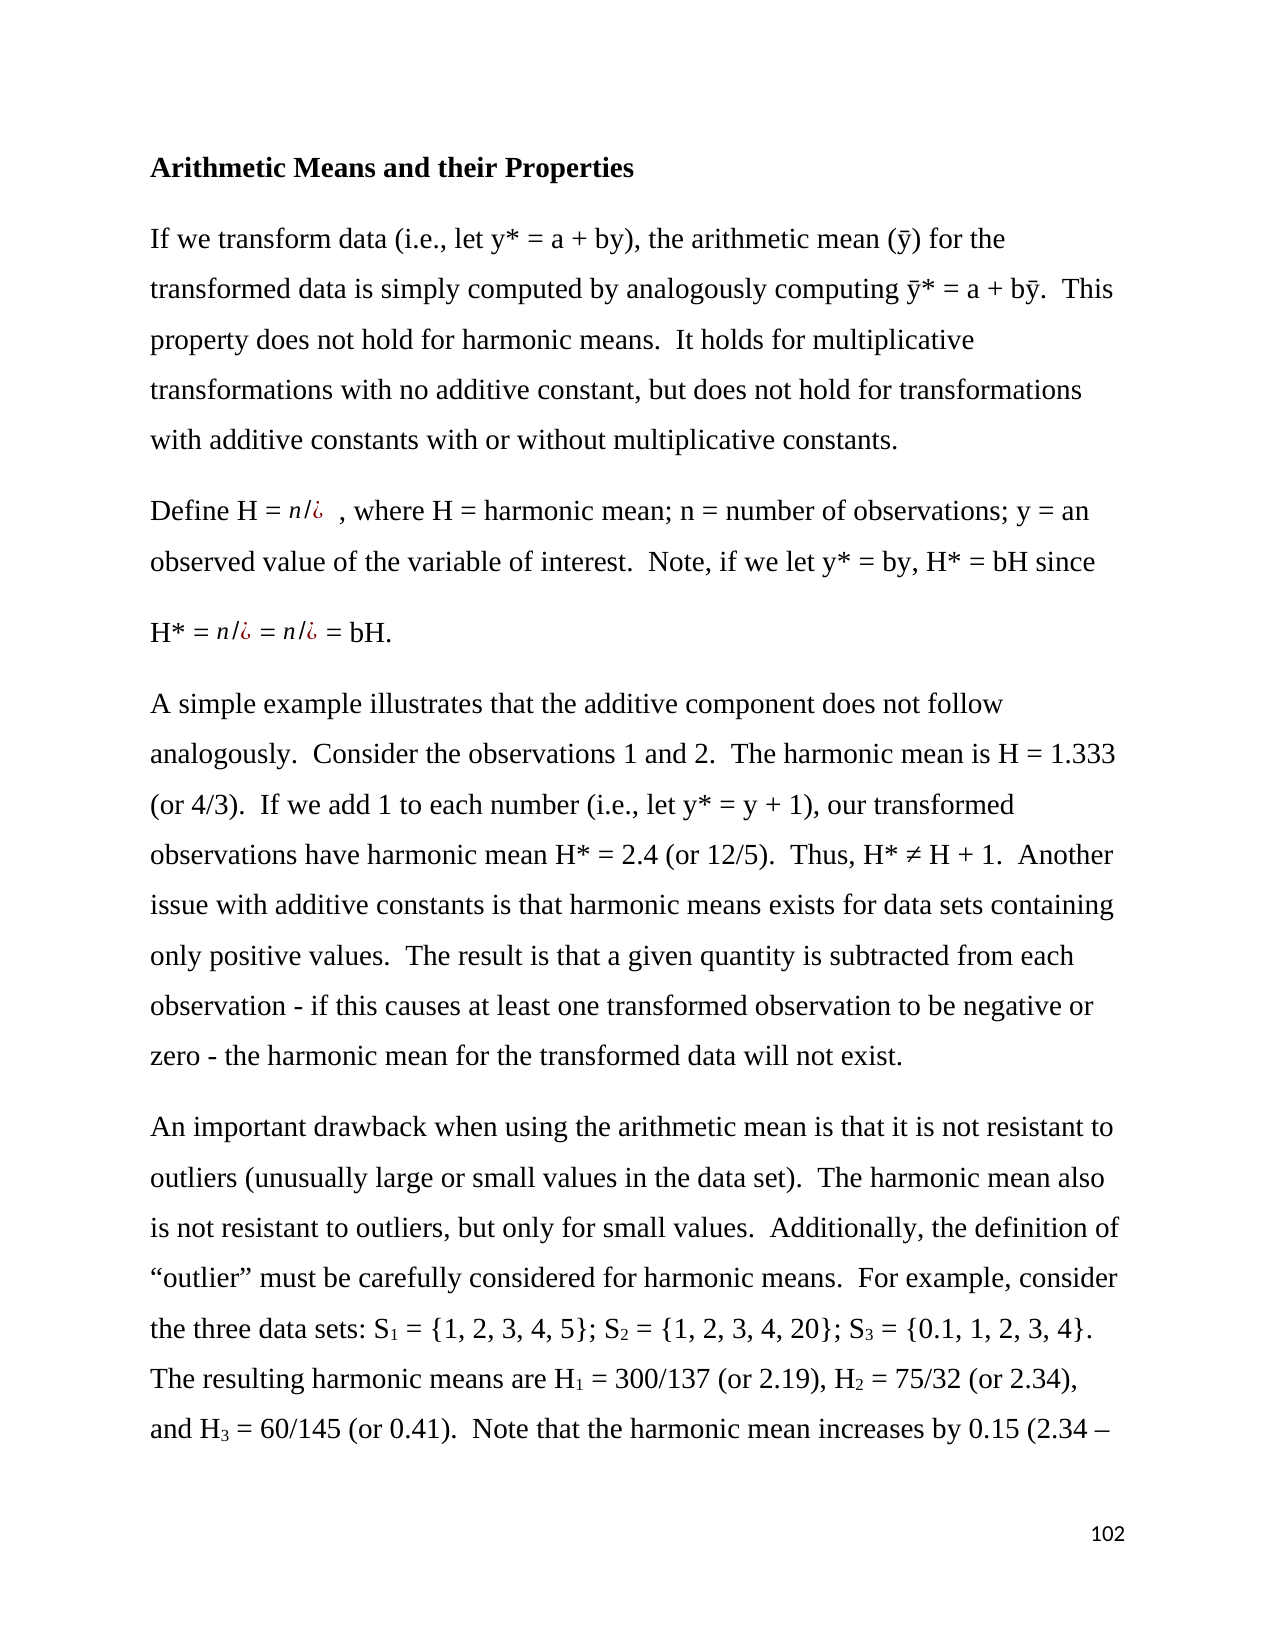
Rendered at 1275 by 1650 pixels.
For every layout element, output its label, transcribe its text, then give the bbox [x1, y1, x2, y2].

text Arithmetic Means and their Properties [150, 150, 1125, 183]
text If we transform data (i.e., let y* = a + by), the arithmetic mean (ȳ) for the transformed data is simply computed by analogously computing ȳ* = a + bȳ. This property does not hold for harmonic means. It holds for multiplicative transformations with no additive constant, but does not hold for transformations with additive constants with or without multiplicative constants. [150, 221, 1125, 456]
text A simple example illustrates that the additive component does not follow analogously. Consider the observations 1 and 2. The harmonic mean is H = 1.333 (or 4/3). If we add 1 to each number (i.e., let y* = y + 1), our transformed observations have harmonic mean H* = 2.4 (or 12/5). Thus, H* ≠ H + 1. Another issue with additive constants is that harmonic means exists for data sets containing only positive values. The result is that a given quantity is subtracted from each observation - if this causes at least one transformed observation to be negative or zero - the harmonic mean for the transformed data will not exist. [150, 686, 1125, 1072]
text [150, 1109, 1125, 1445]
text H* = = = bH. [150, 615, 1125, 648]
text Define H = , where H = harmonic mean; n = number of observations; y = an observed value of the variable of interest. Note, if we let y* = by, H* = bH since [150, 493, 1125, 577]
